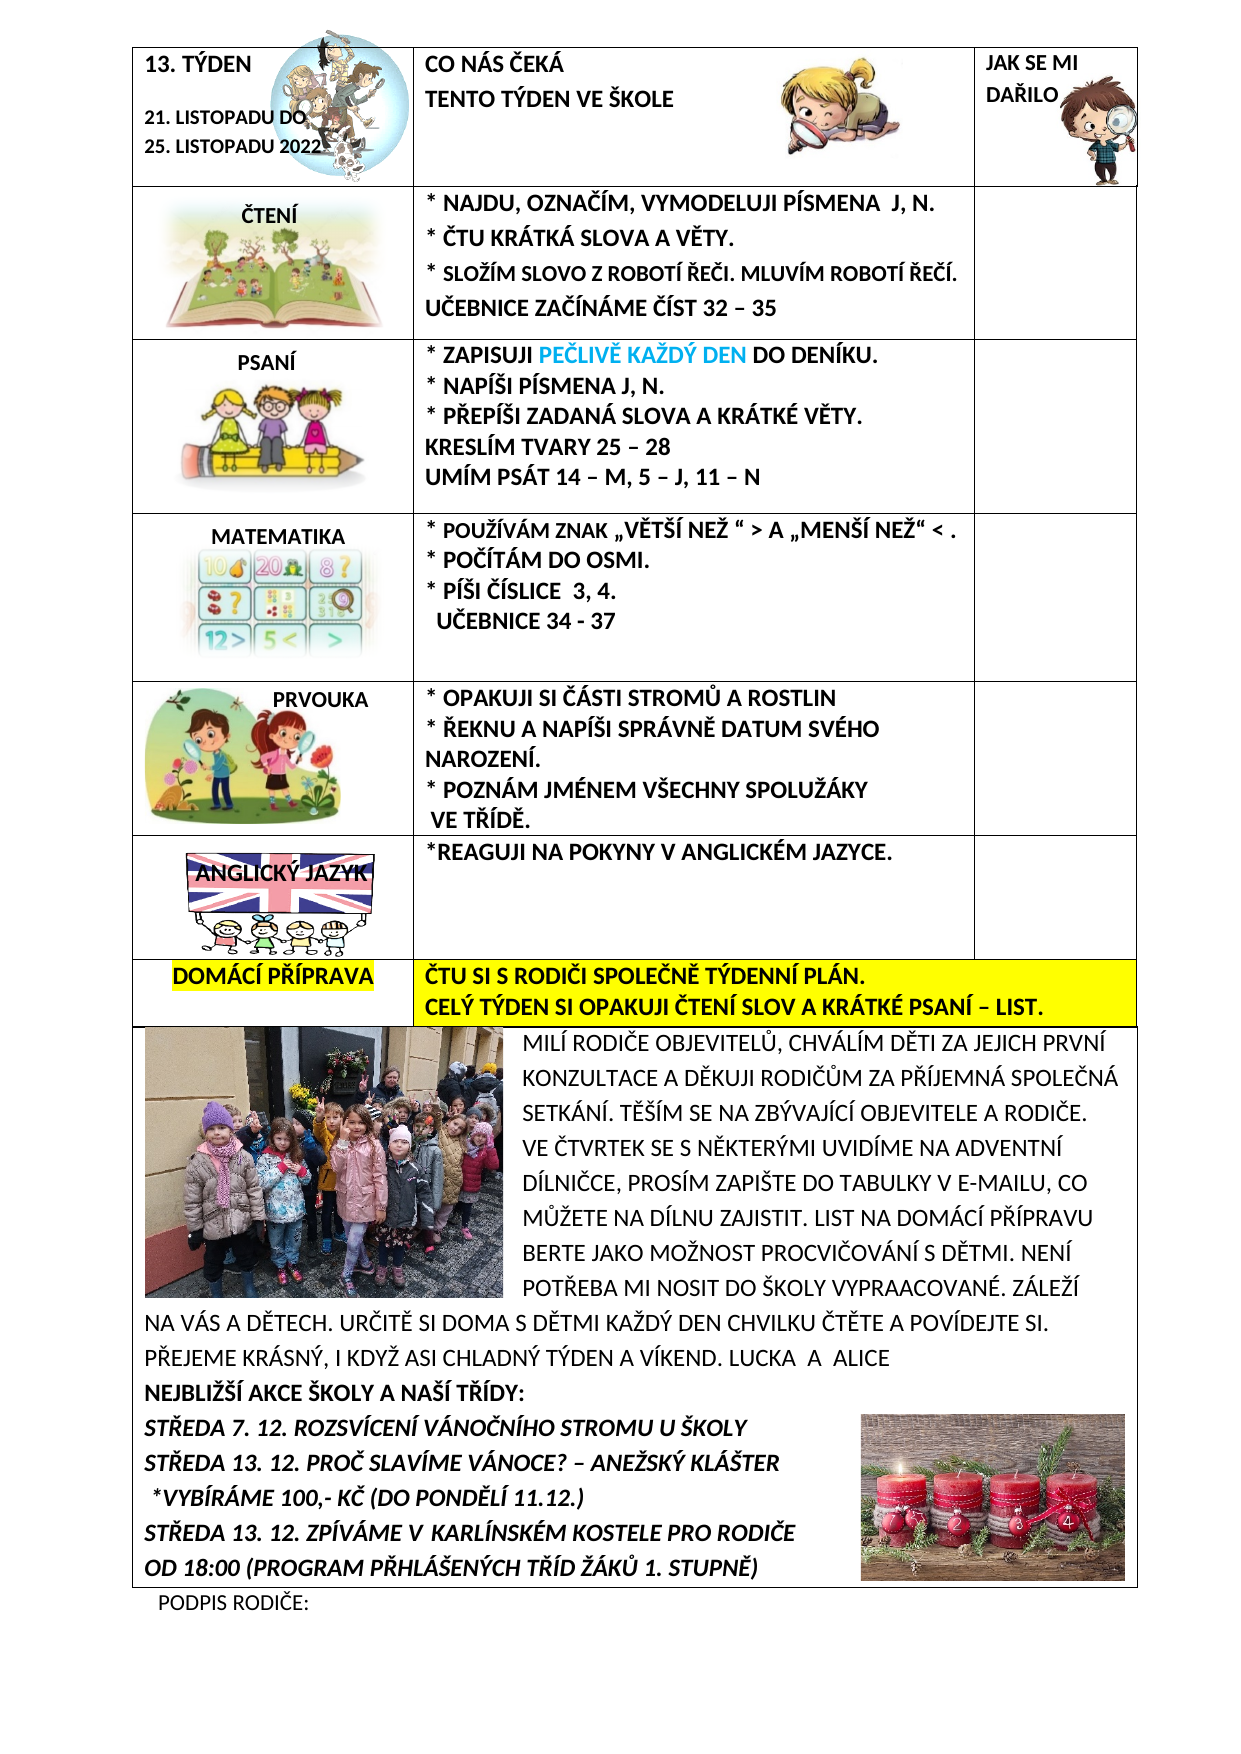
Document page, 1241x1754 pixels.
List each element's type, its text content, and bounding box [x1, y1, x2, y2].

table_cell * OPAKUJI SI ČÁSTI STROMŮ A ROSTLIN * ŘEKNU A NAPÍŠI SPRÁVNĚ DATUM SVÉHO NAROZENÍ. * POZNÁM JMÉNEM VŠECHNY SPOLUŽÁKY VE TŘÍDĚ. [414, 682, 974, 835]
table_cell * POUŽÍVÁM ZNAK „VĚTŠÍ NEŽ “ > A „MENŠÍ NEŽ“ < . * POČÍTÁM DO OSMI. * PÍŠI ČÍSLICE 3, 4. UČEBNICE 34 - 37 [414, 514, 974, 681]
table_cell DOMÁCÍ PŘÍPRAVA [133, 960, 413, 1026]
table_cell ČTU SI S RODIČI SPOLEČNĚ TÝDENNÍ PLÁN. CELÝ TÝDEN SI OPAKUJI ČTENÍ SLOV A KRÁTKÉ PSANÍ – LIST. [414, 960, 1136, 1026]
table_cell * ZAPISUJI PEČLIVĚ KAŽDÝ DEN DO DENÍKU. * NAPÍŠI PÍSMENA J, N. * PŘEPÍŠI ZADANÁ SLOVA A KRÁTKÉ VĚTY. KRESLÍM TVARY 25 – 28 UMÍM PSÁT 14 – M, 5 – J, 11 – N [414, 340, 974, 513]
text PODPIS RODIČE: [148, 1588, 1107, 1616]
picture [143, 1027, 503, 1297]
table_cell [133, 836, 413, 959]
table_cell [975, 836, 1136, 959]
table_cell [133, 514, 413, 681]
table_cell [975, 514, 1136, 681]
table_cell [975, 682, 1136, 835]
table_cell [133, 340, 413, 513]
table_header 13. TÝDEN 21. LISTOPADU DO 25. LISTOPADU 2022 [133, 48, 413, 186]
picture [775, 48, 904, 161]
table_cell MILÍ RODIČE OBJEVITELŮ, CHVÁLÍM DĚTI ZA JEJICH PRVNÍ KONZULTACE A DĚKUJI RODIČŮM ZA PŘÍJEMNÁ SPOLEČNÁ SETKÁNÍ. TĚŠÍM SE NA ZBÝVAJÍCÍ OBJEVITELE A RODIČE. VE ČTVRTEK SE S NĚKTERÝMI UVIDÍME NA ADVENTNÍ DÍLNIČCE, PROSÍM ZAPIŠTE DO TABULKY V E-MAILU, CO MŮŽETE NA DÍLNU ZAJISTIT. LIST NA DOMÁCÍ PŘÍPRAVU BERTE JAKO MOŽNOST PROCVIČOVÁNÍ S DĚTMI. NENÍ POTŘEBA MI NOSIT DO ŠKOLY VYPRAACOVANÉ. ZÁLEŽÍ NA VÁS A DĚTECH. URČITĚ SI DOMA S DĚTMI KAŽDÝ DEN CHVILKU ČTĚTE A POVÍDEJTE SI. PŘEJEME KRÁSNÝ, I KDYŽ ASI CHLADNÝ TÝDEN A VÍKEND. LUCKA A ALICE NEJBLIŽŠÍ AKCE ŠKOLY A NAŠÍ TŘÍDY: STŘEDA 7. 12. ROZSVÍCENÍ VÁNOČNÍHO STROMU U ŠKOLY STŘEDA 13. 12. PROČ SLAVÍME VÁNOCE? – ANEŽSKÝ KLÁŠTER *VYBÍRÁME 100,- KČ (DO PONDĚLÍ 11.12.) STŘEDA 13. 12. ZPÍVÁME V KARLÍNSKÉM KOSTELE PRO RODIČE OD 18:00 (PROGRAM PŘHLÁŠENÝCH TŘÍD ŽÁKŮ 1. STUPNĚ) [133, 1028, 1137, 1587]
table_cell [975, 340, 1136, 513]
table_header CO NÁS ČEKÁ TENTO TÝDEN VE ŠKOLE [414, 48, 974, 186]
picture [263, 24, 415, 47]
table_header JAK SE MI DAŘILO [975, 48, 1137, 186]
table_cell *REAGUJI NA POKYNY V ANGLICKÉM JAZYCE. [414, 836, 974, 959]
table_cell * NAJDU, OZNAČÍM, VYMODELUJI PÍSMENA J, N. * ČTU KRÁTKÁ SLOVA A VĚTY. * SLOŽÍM SLOVO Z ROBOTÍ ŘEČI. MLUVÍM ROBOTÍ ŘEČÍ. UČEBNICE ZAČÍNÁME ČÍST 32 – 35 [414, 187, 974, 338]
table_cell [975, 187, 1136, 338]
table_cell [133, 187, 413, 338]
picture [1137, 73, 1141, 189]
table_cell [133, 682, 413, 835]
